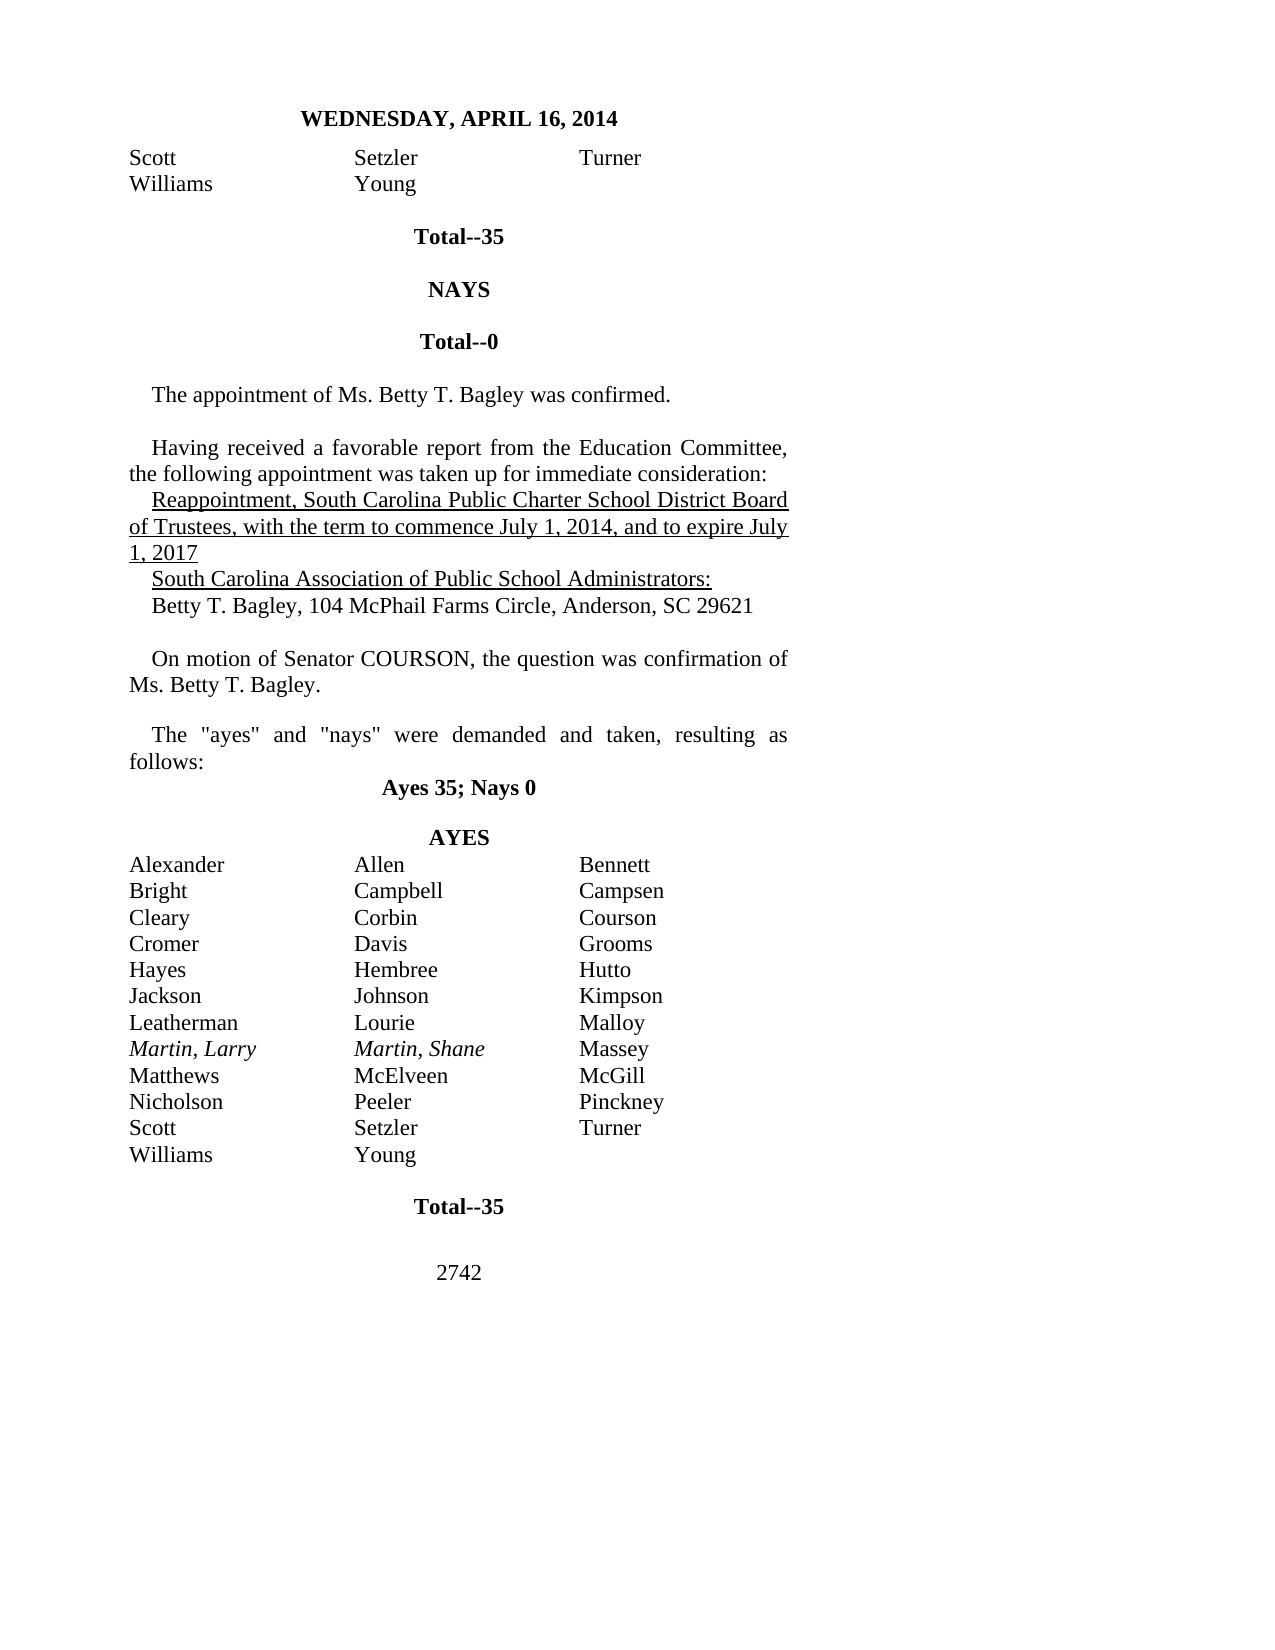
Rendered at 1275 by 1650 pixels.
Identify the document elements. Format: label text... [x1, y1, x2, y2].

text Hayes Hembree Hutto [129, 956, 789, 983]
text Total--0 [129, 328, 789, 355]
text Ayes 35; Nays 0 [129, 774, 789, 800]
text South Carolina Association of Public School Administrators: [129, 566, 789, 592]
text Reappointment, South Carolina Public Charter School District Board of Trustees, with the term to commence July 1, 2014, and to expire July 1, 2017 [129, 486, 789, 536]
text On motion of Senator COURSON, the question was confirmation of Ms. Betty T. Bagley. [129, 644, 789, 697]
text Matthews McElveen McGill [129, 1062, 789, 1088]
text Total--35 [129, 223, 789, 249]
text Having received a favorable report from the Education Committee, the following appointment was taken up for immediate consideration: [129, 434, 789, 486]
text Cromer Davis Grooms [129, 930, 789, 956]
text Bright Campbell Campsen [129, 877, 789, 903]
text Scott Setzler Turner [129, 144, 789, 170]
text Betty T. Bagley, 104 McPhail Farms Circle, Anderson, SC 29621 [129, 592, 789, 618]
text Williams Young [129, 170, 789, 197]
text The "ayes" and "nays" were demanded and taken, resulting as follows: [129, 721, 789, 774]
text Williams Young [129, 1141, 789, 1167]
text Jackson Johnson Kimpson [129, 983, 789, 1009]
text The appointment of Ms. Betty T. Bagley was confirmed. [129, 381, 789, 407]
text Leatherman Lourie Malloy [129, 1009, 789, 1035]
text Alexander Allen Bennett [129, 851, 789, 877]
text Reappointment, South Carolina Public Charter School District Board of Trustees, with the term to commence July 1, 2014, and to expire July 1, 2017 [129, 537, 789, 566]
text Total--35 [129, 1193, 789, 1220]
text Scott Setzler Turner [129, 1114, 789, 1141]
text Martin, Larry Martin, Shane Massey [129, 1035, 789, 1062]
text NAYS [129, 276, 789, 302]
text Nicholson Peeler Pinckney [129, 1088, 789, 1114]
text Cleary Corbin Courson [129, 903, 789, 930]
text AYES [129, 824, 789, 851]
